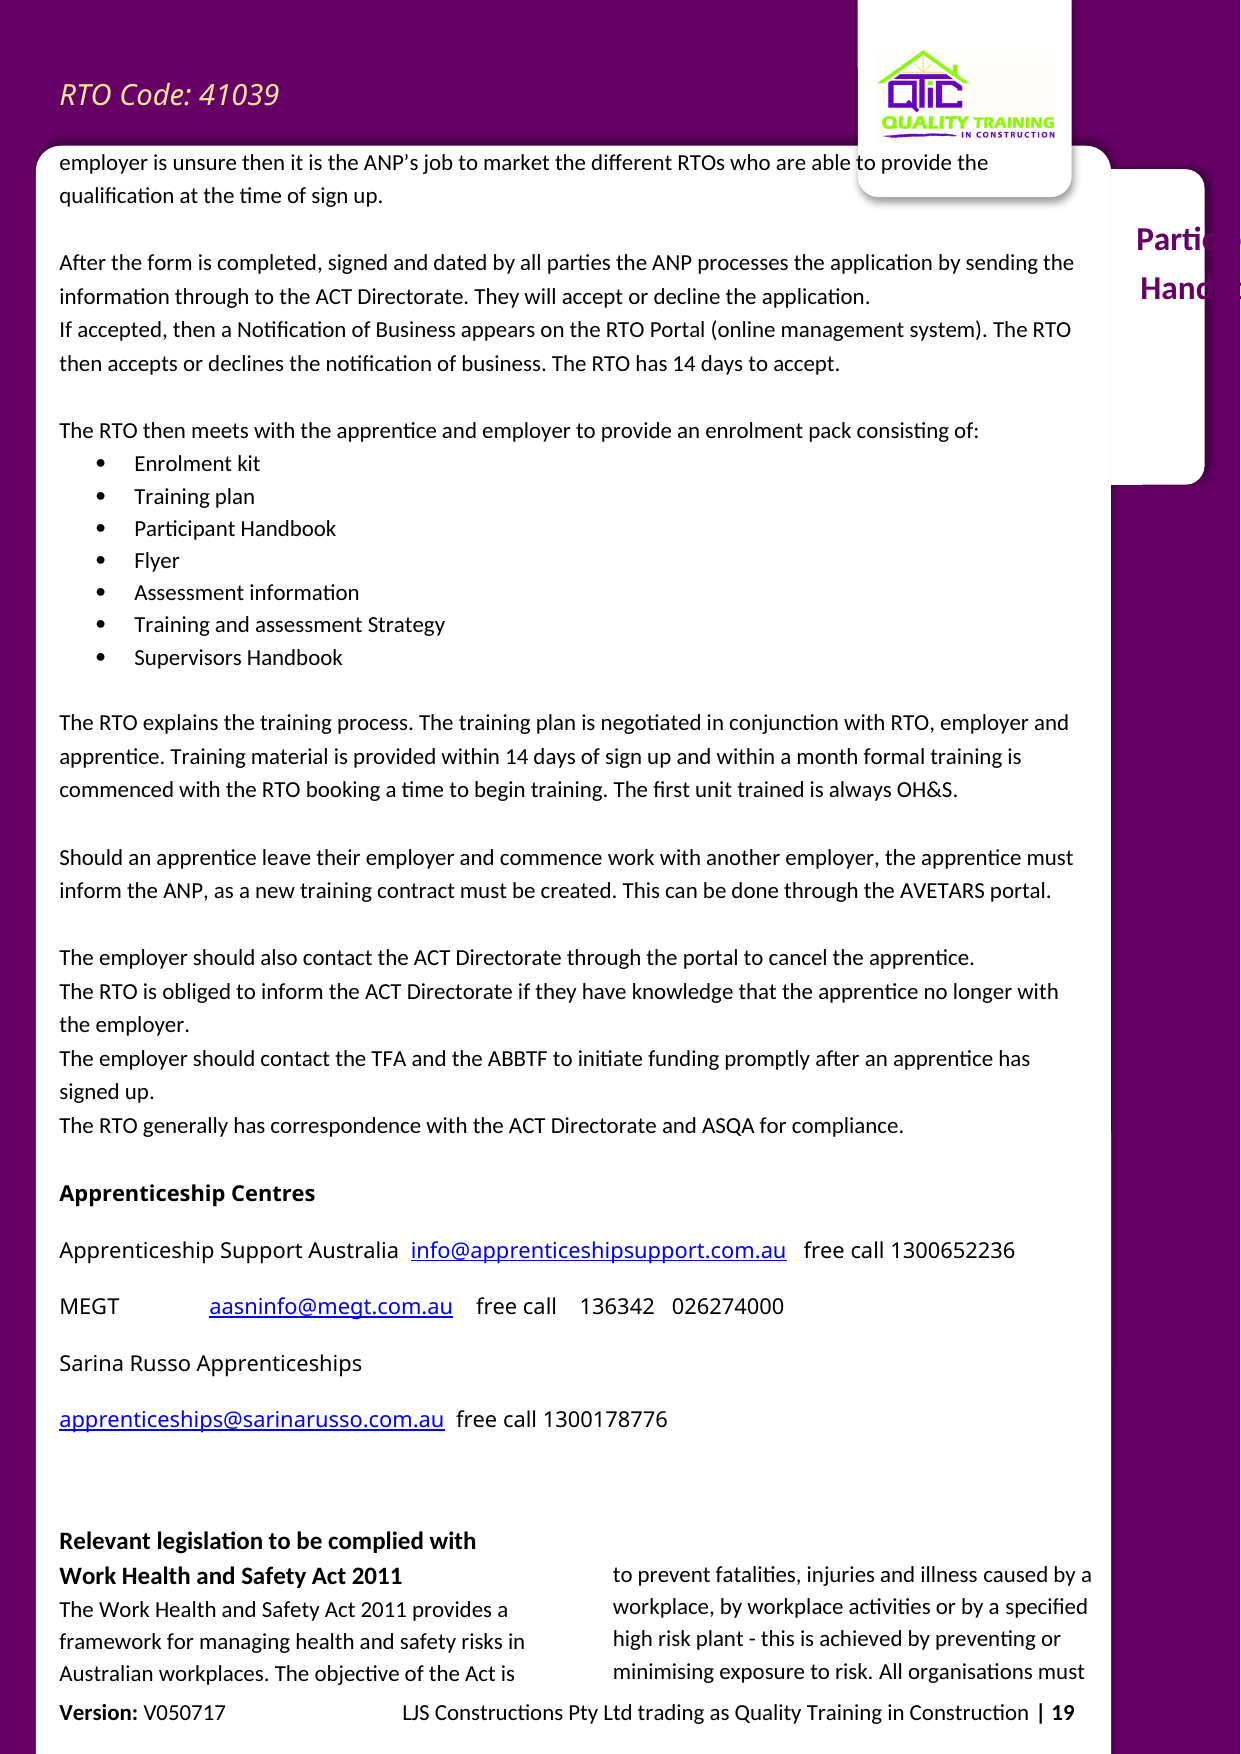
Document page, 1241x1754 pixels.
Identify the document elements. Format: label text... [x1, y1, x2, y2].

list Training plan [97, 482, 1092, 510]
text MEGT aasninfo@megt.com.au free call 136342 026274000 [59, 1291, 1092, 1321]
text apprenticeships@sarinarusso.com.au free call 1300178776 [59, 1404, 1092, 1434]
text Should an apprentice leave their employer and commence work with another employer, the apprentice must inform the ANP, as a new training contract must be created. This can be done through the AVETARS portal. [59, 843, 1092, 904]
text The employer should also contact the ACT Directorate through the portal to cancel the apprentice. [59, 943, 1092, 971]
text The RTO is obliged to inform the ACT Directorate if they have knowledge that the apprentice no longer with the employer. [59, 977, 1092, 1038]
text After the form is completed, signed and dated by all parties the ANP processes the application by sending the information through to the ACT Directorate. They will accept or decline the application. [59, 248, 1092, 310]
text The RTO generally has correspondence with the ACT Directorate and ASQA for compliance. [59, 1111, 1092, 1139]
list Flyer [97, 546, 1092, 574]
text The RTO explains the training process. The training plan is negotiated in conjunction with RTO, employer and apprentice. Training material is provided within 14 days of sign up and within a month formal training is commenced with the RTO booking a time to begin training. The first unit trained is always OH&S. [59, 708, 1092, 803]
list Participant Handbook [97, 514, 1092, 542]
text The employer should contact the TFA and the ABBTF to initiate funding promptly after an apprentice has signed up. [59, 1044, 1092, 1105]
text Work Health and Safety Act 2011 [59, 1560, 539, 1591]
list Training and assessment Strategy [97, 611, 1092, 638]
list Enrolment kit [97, 449, 1092, 478]
picture [875, 49, 1057, 145]
text Apprenticeship Centres [59, 1178, 1092, 1208]
text Apprenticeship Support Australia info@apprenticeshipsupport.com.au free call 1300652236 [59, 1234, 1092, 1264]
text Relevant legislation to be complied with [59, 1525, 1092, 1556]
list Assessment information [97, 578, 1092, 606]
text If accepted, then a Notification of Business appears on the RTO Portal (online management system). The RTO then accepts or declines the notification of business. The RTO has 14 days to accept. [59, 315, 1092, 377]
text The RTO then meets with the apprentice and employer to provide an enrolment pack consisting of: [59, 416, 1092, 444]
list Supervisors Handbook [97, 643, 1092, 671]
text Sarina Russo Apprenticeships [59, 1348, 1092, 1377]
